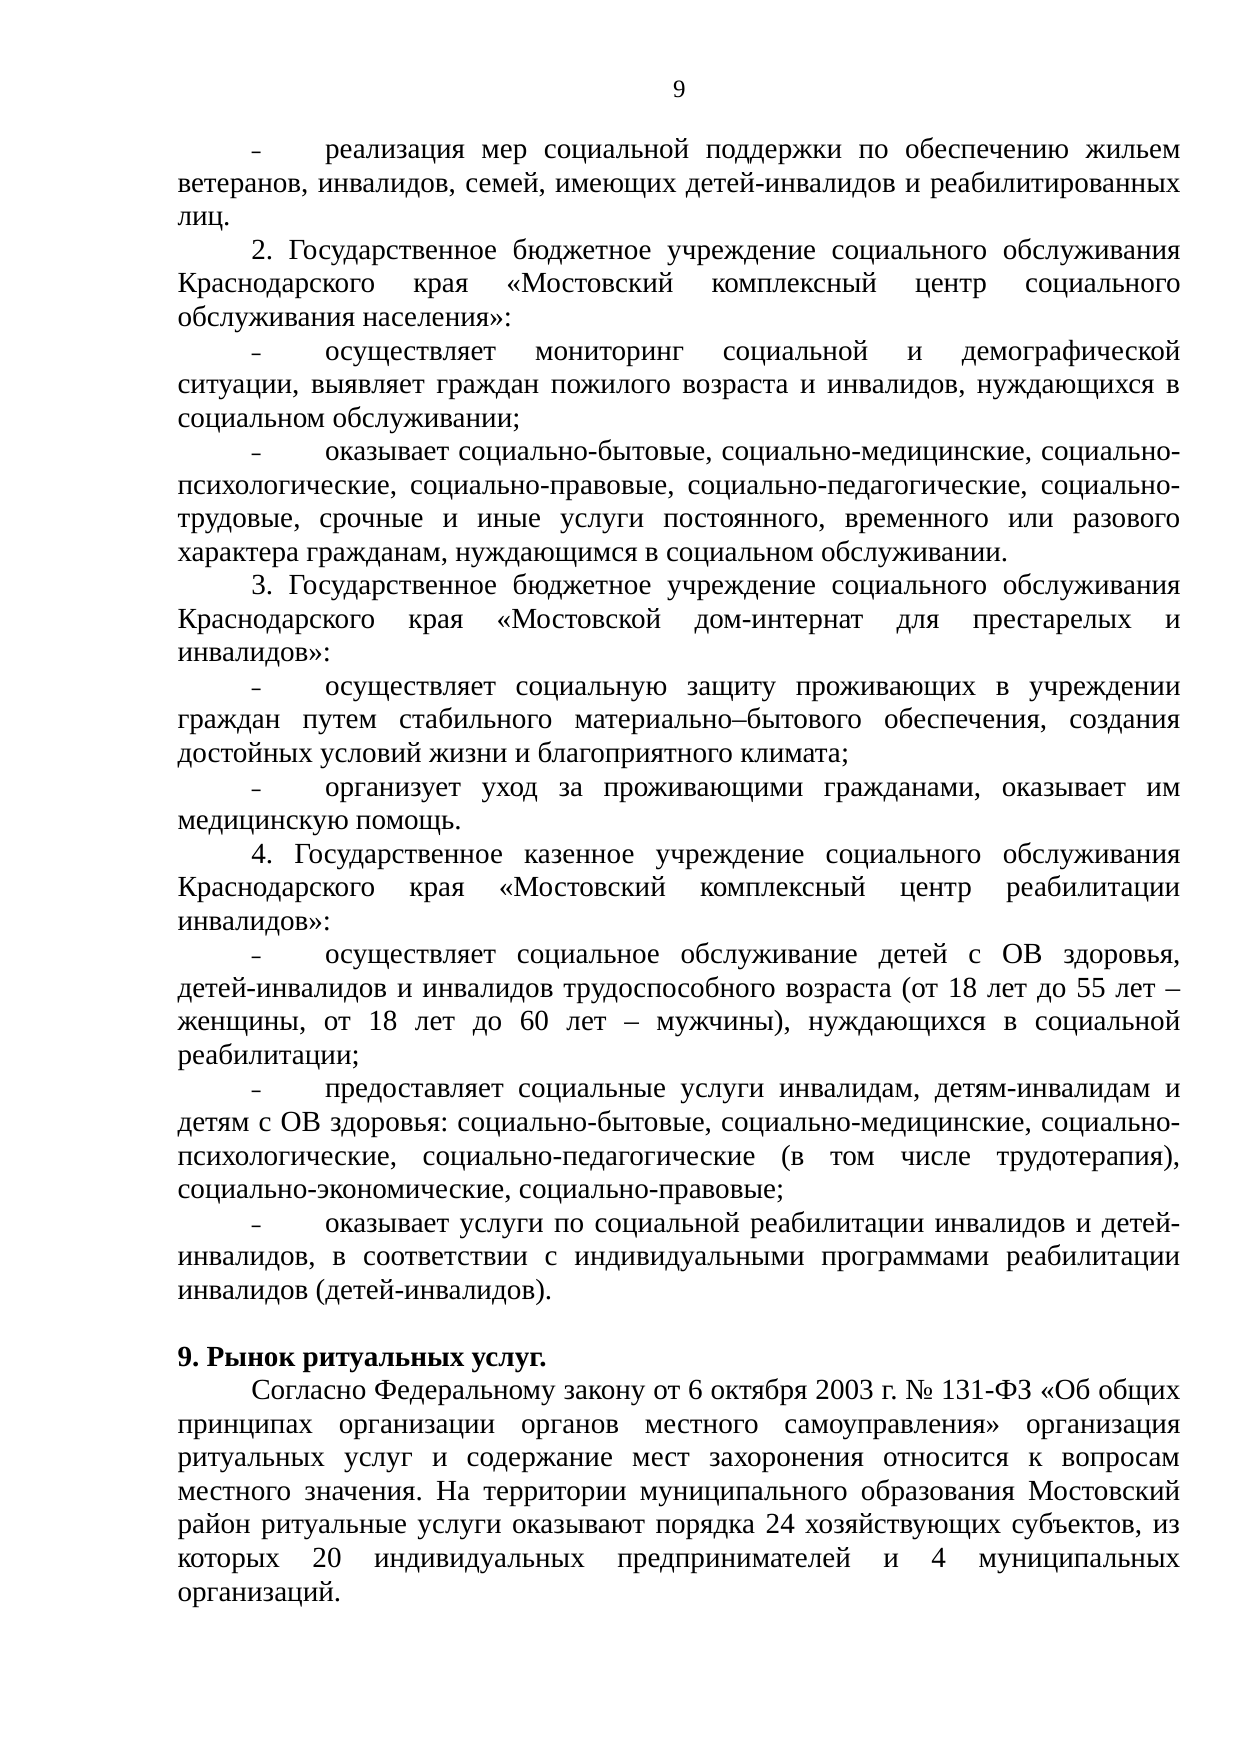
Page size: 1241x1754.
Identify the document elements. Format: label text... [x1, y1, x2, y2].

text 2. Государственное бюджетное учреждение социального обслуживания Краснодарского края «Мостовский комплексный центр социального обслуживания населения»: [177, 232, 1181, 333]
list реализация мер социальной поддержки по обеспечению жильем ветеранов, инвалидов, семей, имеющих детей-инвалидов и реабилитированных лиц. [177, 131, 1181, 232]
text 3. Государственное бюджетное учреждение социального обслуживания Краснодарского края «Мостовской дом-интернат для престарелых и инвалидов»: [177, 567, 1181, 668]
text 4. Государственное казенное учреждение социального обслуживания Краснодарского края «Мостовский комплексный центр реабилитации инвалидов»: [177, 836, 1181, 936]
text Согласно Федеральному закону от 6 октября 2003 г. № 131-ФЗ «Об общих принципах организации органов местного самоуправления» организация ритуальных услуг и содержание мест захоронения относится к вопросам местного значения. На территории муниципального образования Мостовский район ритуальные услуги оказывают порядка 24 хозяйствующих субъектов, из которых 20 индивидуальных предпринимателей и 4 муниципальных организаций. [177, 1372, 1181, 1607]
list оказывает социально-бытовые, социально-медицинские, социально-психологические, социально-правовые, социально-педагогические, социально-трудовые, срочные и иные услуги постоянного, временного или разового характера гражданам, нуждающимся в социальном обслуживании. [177, 433, 1181, 567]
list оказывает услуги по социальной реабилитации инвалидов и детей-инвалидов, в соответствии с индивидуальными программами реабилитации инвалидов (детей-инвалидов). [177, 1205, 1181, 1305]
list организует уход за проживающими гражданами, оказывает им медицинскую помощь. [177, 769, 1181, 836]
list осуществляет социальную защиту проживающих в учреждении граждан путем стабильного материально–бытового обеспечения, создания достойных условий жизни и благоприятного климата; [177, 668, 1181, 769]
list осуществляет мониторинг социальной и демографической ситуации, выявляет граждан пожилого возраста и инвалидов, нуждающихся в социальном обслуживании; [177, 333, 1181, 433]
text 9. Рынок ритуальных услуг. [177, 1339, 1181, 1372]
list предоставляет социальные услуги инвалидам, детям-инвалидам и детям с ОВ здоровья: социально-бытовые, социально-медицинские, социально-психологические, социально-педагогические (в том числе трудотерапия), социально-экономические, социально-правовые; [177, 1071, 1181, 1205]
list осуществляет социальное обслуживание детей с ОВ здоровья, детей-инвалидов и инвалидов трудоспособного возраста (от 18 лет до 55 лет – женщины, от 18 лет до 60 лет – мужчины), нуждающихся в социальной реабилитации; [177, 936, 1181, 1071]
